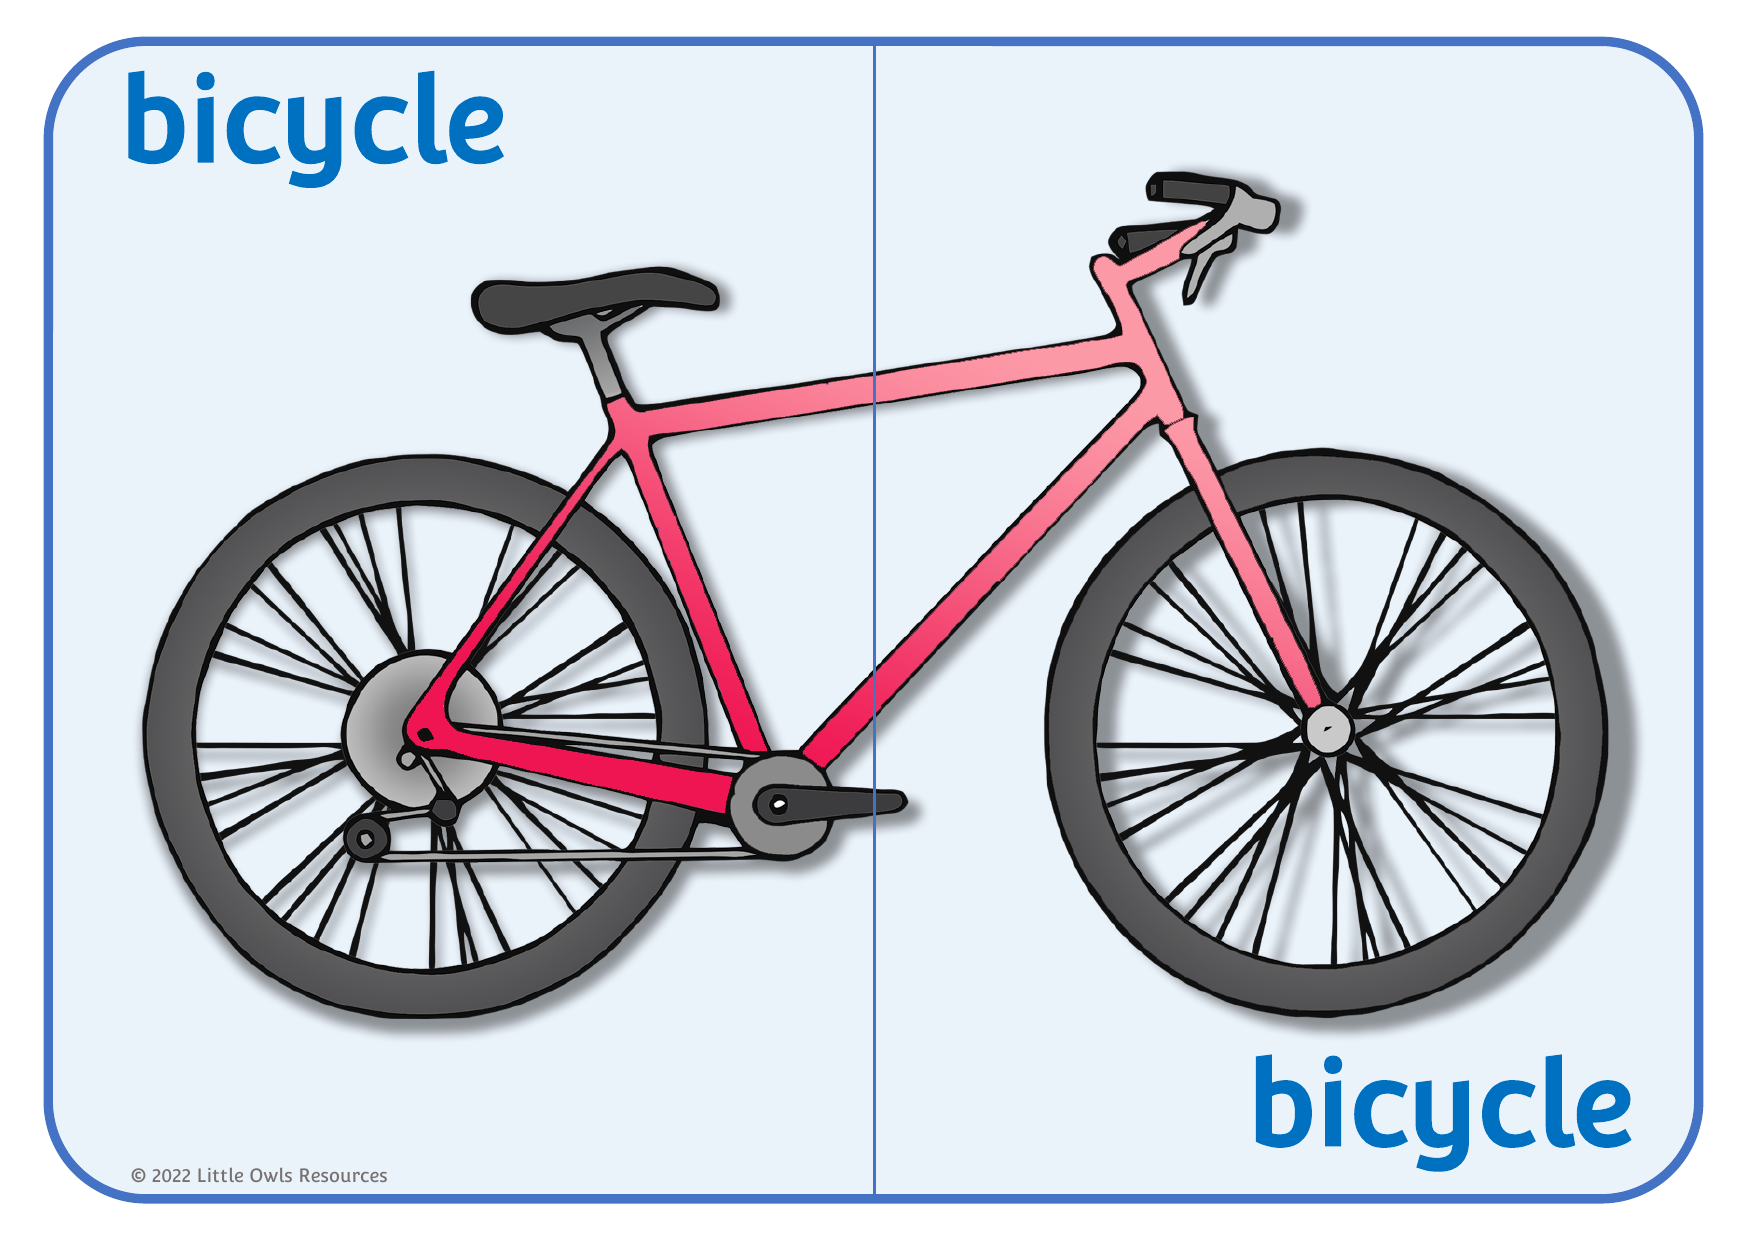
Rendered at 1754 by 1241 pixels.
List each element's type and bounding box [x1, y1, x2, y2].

picture [876, 171, 1609, 1019]
picture [141, 171, 873, 1019]
